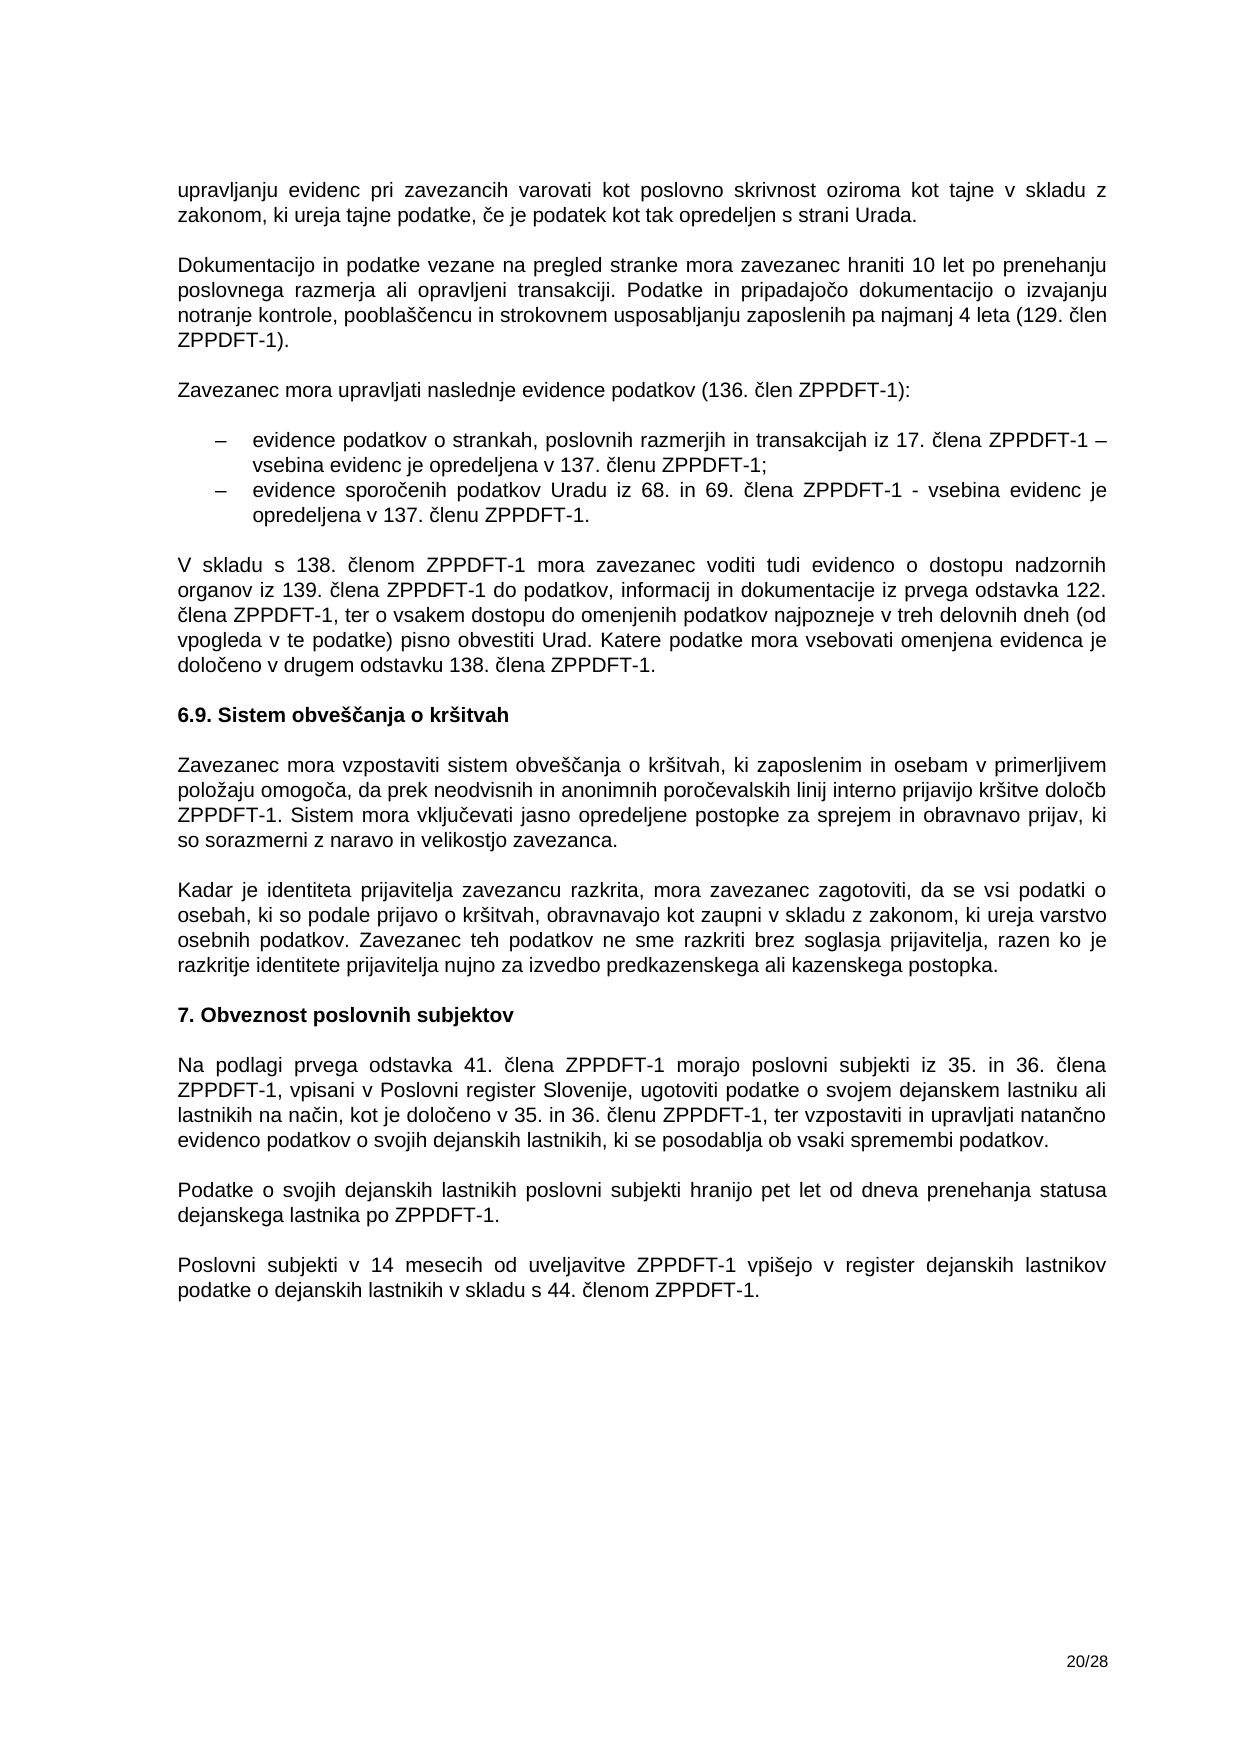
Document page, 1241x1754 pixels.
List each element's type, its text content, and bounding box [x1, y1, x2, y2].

list evidence sporočenih podatkov Uradu iz 68. in 69. člena ZPPDFT-1 - vsebina evidenc je opredeljena v 137. členu ZPPDFT-1. [215, 477, 1108, 527]
text Podatke o svojih dejanskih lastnikih poslovni subjekti hranijo pet let od dneva prenehanja statusa dejanskega lastnika po ZPPDFT-1. [177, 1177, 1108, 1227]
list evidence podatkov o strankah, poslovnih razmerjih in transakcijah iz 17. člena ZPPDFT-1 – vsebina evidenc je opredeljena v 137. členu ZPPDFT-1; [215, 427, 1108, 477]
text V skladu s 138. členom ZPPDFT-1 mora zavezanec voditi tudi evidenco o dostopu nadzornih organov iz 139. člena ZPPDFT-1 do podatkov, informacij in dokumentacije iz prvega odstavka 122. člena ZPPDFT-1, ter o vsakem dostopu do omenjenih podatkov najpozneje v treh delovnih dneh (od vpogleda v te podatke) pisno obvestiti Urad. Katere podatke mora vsebovati omenjena evidenca je določeno v drugem odstavku 138. člena ZPPDFT-1. [177, 552, 1108, 677]
text Zavezanec mora upravljati naslednje evidence podatkov (136. člen ZPPDFT-1): [177, 377, 1108, 402]
text 6.9. Sistem obveščanja o kršitvah [177, 702, 1108, 727]
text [177, 177, 1108, 227]
text Zavezanec mora vzpostaviti sistem obveščanja o kršitvah, ki zaposlenim in osebam v primerljivem položaju omogoča, da prek neodvisnih in anonimnih poročevalskih linij interno prijavijo kršitve določb ZPPDFT-1. Sistem mora vključevati jasno opredeljene postopke za sprejem in obravnavo prijav, ki so sorazmerni z naravo in velikostjo zavezanca. [177, 752, 1108, 852]
text Na podlagi prvega odstavka 41. člena ZPPDFT-1 morajo poslovni subjekti iz 35. in 36. člena ZPPDFT-1, vpisani v Poslovni register Slovenije, ugotoviti podatke o svojem dejanskem lastniku ali lastnikih na način, kot je določeno v 35. in 36. členu ZPPDFT-1, ter vzpostaviti in upravljati natančno evidenco podatkov o svojih dejanskih lastnikih, ki se posodablja ob vsaki spremembi podatkov. [177, 1052, 1108, 1152]
text Poslovni subjekti v 14 mesecih od uveljavitve ZPPDFT-1 vpišejo v register dejanskih lastnikov podatke o dejanskih lastnikih v skladu s 44. členom ZPPDFT-1. [177, 1252, 1108, 1302]
text Dokumentacijo in podatke vezane na pregled stranke mora zavezanec hraniti 10 let po prenehanju poslovnega razmerja ali opravljeni transakciji. Podatke in pripadajočo dokumentacijo o izvajanju notranje kontrole, pooblaščencu in strokovnem usposabljanju zaposlenih pa najmanj 4 leta (129. člen ZPPDFT-1). [177, 252, 1108, 352]
text Kadar je identiteta prijavitelja zavezancu razkrita, mora zavezanec zagotoviti, da se vsi podatki o osebah, ki so podale prijavo o kršitvah, obravnavajo kot zaupni v skladu z zakonom, ki ureja varstvo osebnih podatkov. Zavezanec teh podatkov ne sme razkriti brez soglasja prijavitelja, razen ko je razkritje identitete prijavitelja nujno za izvedbo predkazenskega ali kazenskega postopka. [177, 877, 1108, 977]
text 7. Obveznost poslovnih subjektov [177, 1002, 1108, 1027]
